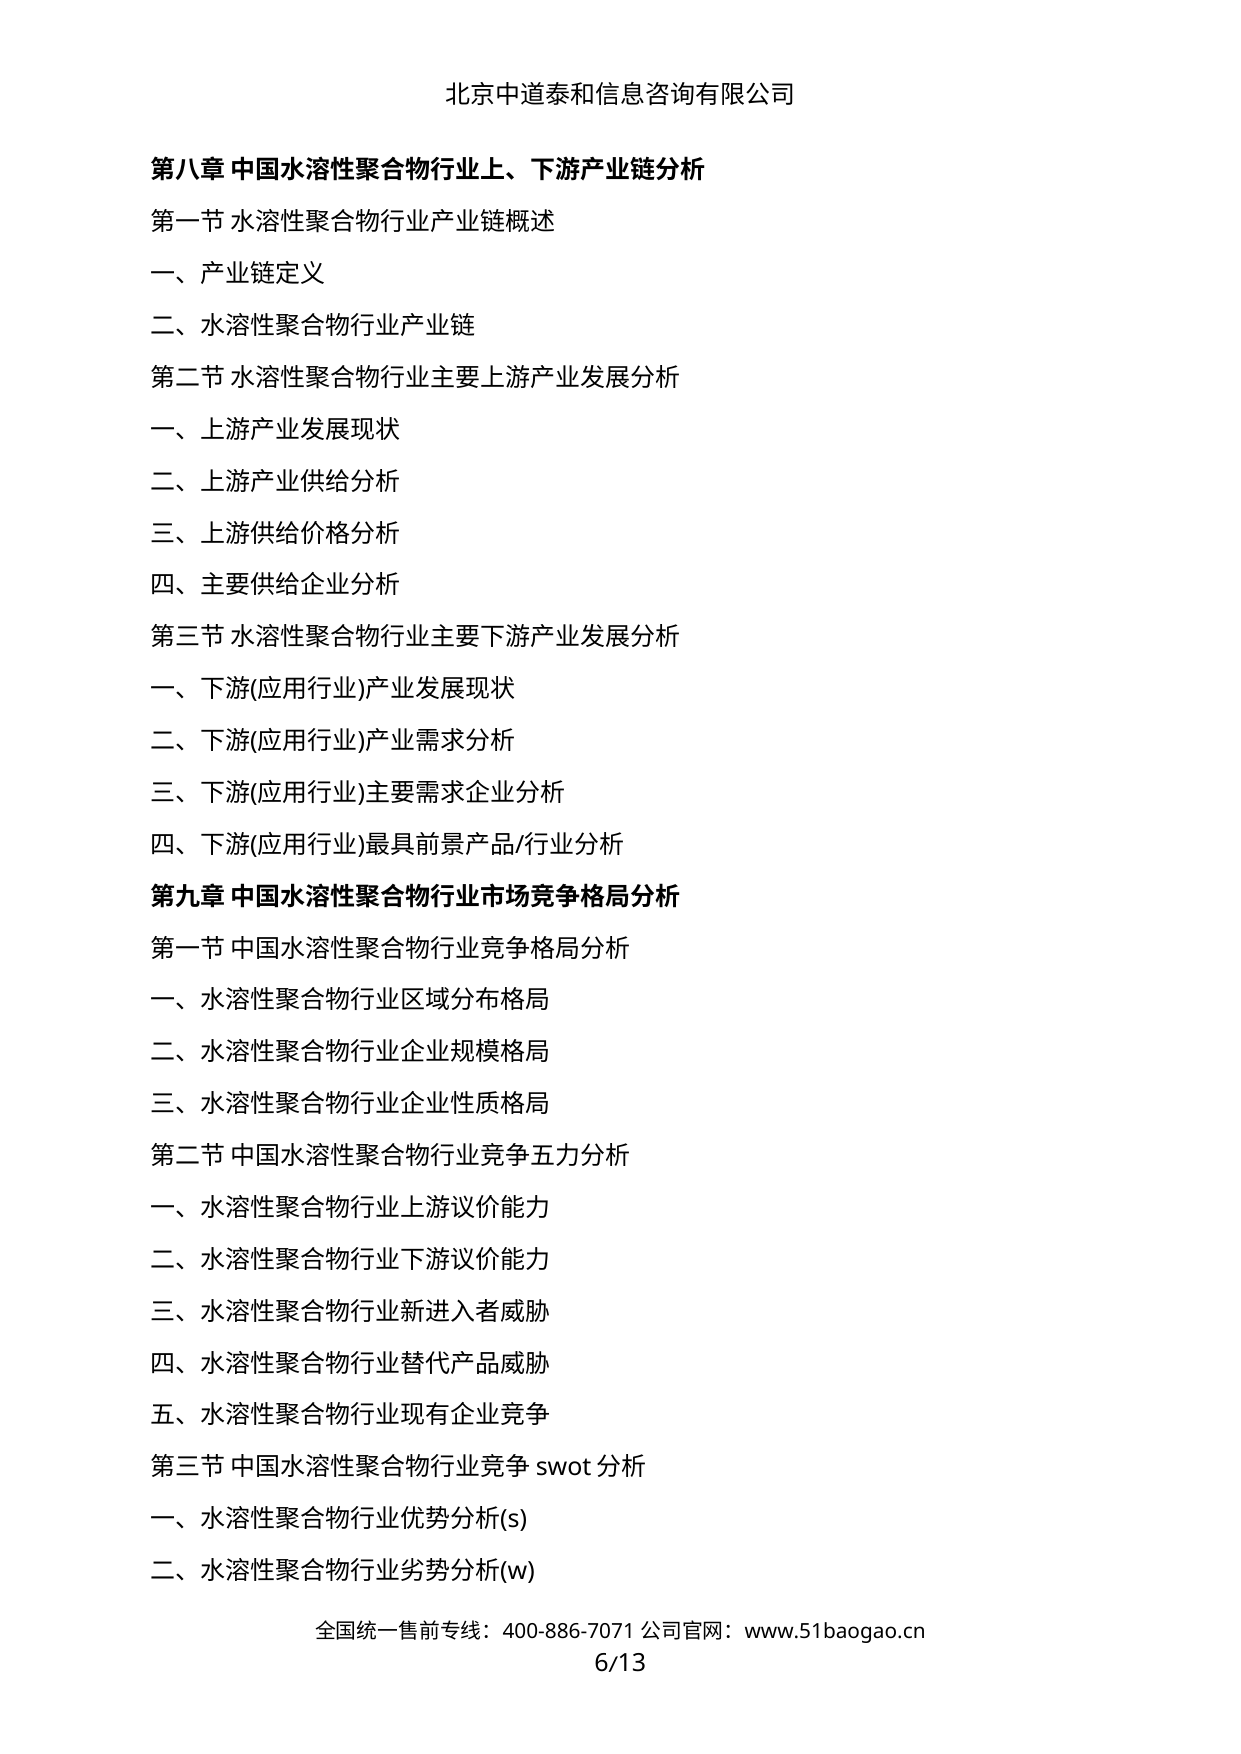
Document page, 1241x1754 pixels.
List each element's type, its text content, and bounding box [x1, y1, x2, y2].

text 第八章 中国水溶性聚合物行业上、下游产业链分析 [150, 150, 1090, 186]
text 四、主要供给企业分析 [150, 565, 1090, 601]
text 三、水溶性聚合物行业新进入者威胁 [150, 1291, 1090, 1327]
text 二、上游产业供给分析 [150, 461, 1090, 497]
text 一、下游(应用行业)产业发展现状 [150, 669, 1090, 705]
text 二、水溶性聚合物行业企业规模格局 [150, 1032, 1090, 1068]
text 三、上游供给价格分析 [150, 513, 1090, 549]
text 二、下游(应用行业)产业需求分析 [150, 721, 1090, 757]
text 一、产业链定义 [150, 254, 1090, 290]
text 第一节 水溶性聚合物行业产业链概述 [150, 202, 1090, 238]
text 五、水溶性聚合物行业现有企业竞争 [150, 1395, 1090, 1431]
text 三、水溶性聚合物行业企业性质格局 [150, 1084, 1090, 1120]
text 一、上游产业发展现状 [150, 409, 1090, 446]
text 一、水溶性聚合物行业上游议价能力 [150, 1187, 1090, 1224]
text 一、水溶性聚合物行业优势分析(s) [150, 1499, 1090, 1535]
text 二、水溶性聚合物行业下游议价能力 [150, 1239, 1090, 1276]
text 第二节 水溶性聚合物行业主要上游产业发展分析 [150, 357, 1090, 394]
text 第三节 水溶性聚合物行业主要下游产业发展分析 [150, 617, 1090, 653]
text 二、水溶性聚合物行业产业链 [150, 306, 1090, 342]
text 第一节 中国水溶性聚合物行业竞争格局分析 [150, 928, 1090, 964]
text 第二节 中国水溶性聚合物行业竞争五力分析 [150, 1136, 1090, 1172]
text 四、水溶性聚合物行业替代产品威胁 [150, 1343, 1090, 1379]
text 四、下游(应用行业)最具前景产品/行业分析 [150, 824, 1090, 861]
text 二、水溶性聚合物行业劣势分析(w) [150, 1551, 1090, 1587]
text 三、下游(应用行业)主要需求企业分析 [150, 772, 1090, 809]
text 第三节 中国水溶性聚合物行业竞争swot分析 [150, 1447, 1090, 1483]
text 一、水溶性聚合物行业区域分布格局 [150, 980, 1090, 1016]
text 第九章 中国水溶性聚合物行业市场竞争格局分析 [150, 876, 1090, 912]
